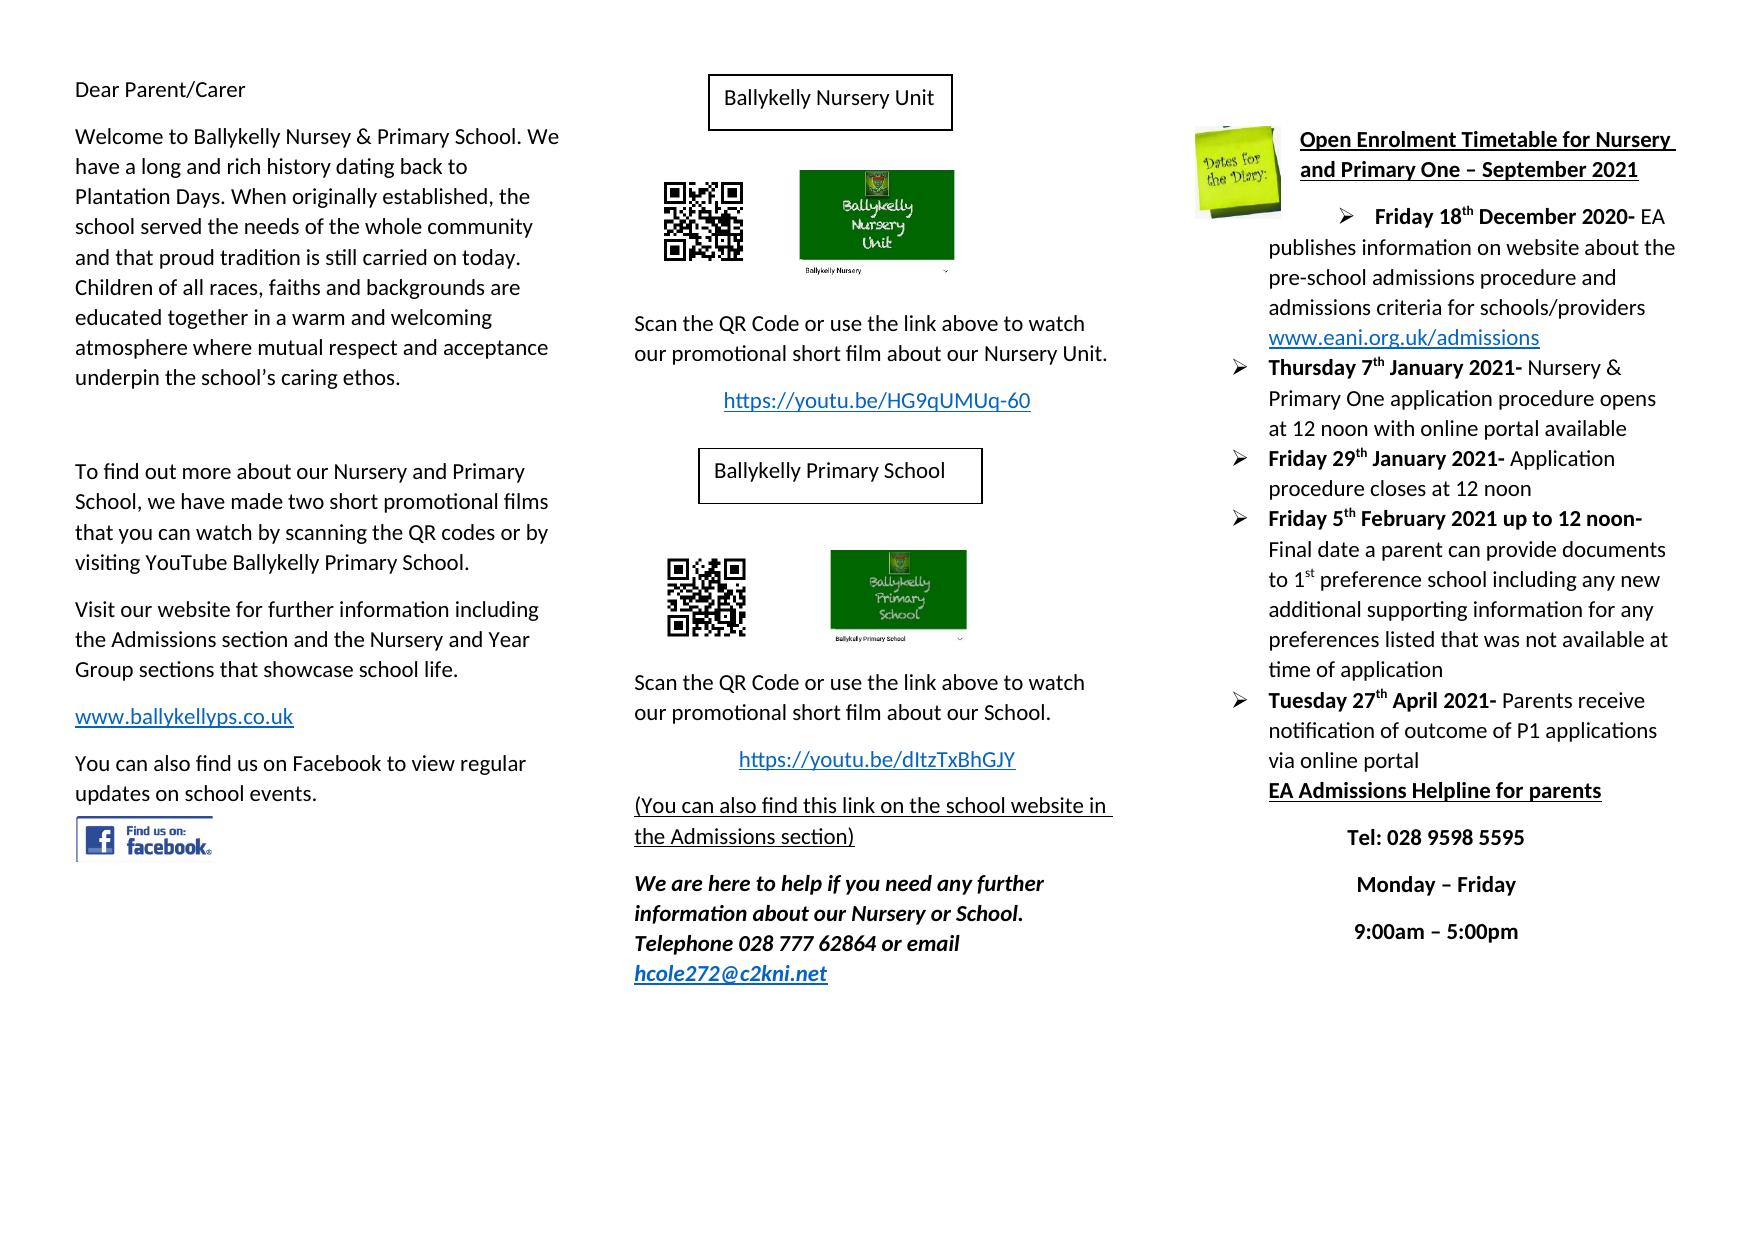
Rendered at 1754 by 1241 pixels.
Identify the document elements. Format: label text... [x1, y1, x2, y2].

text Open Enrolment Timetable for Nursery and Primary One – September 2021 [1193, 125, 1679, 184]
list www.eani.org.uk/admissions [1268, 323, 1679, 351]
text www.ballykellyps.co.uk [75, 702, 560, 730]
text Welcome to Ballykelly Nursey & Primary School. We have a long and rich history dating back to Plantation Days. When originally established, the school served the needs of the whole community and that proud tradition is still carried on today. Children of all races, faiths and backgrounds are educated together in a warm and welcoming atmosphere where mutual respect and acceptance underpin the school’s caring ethos. [75, 122, 560, 392]
picture [829, 550, 967, 641]
text You can also find us on Facebook to view regular updates on school events. [75, 749, 560, 807]
text Scan the QR Code or use the link above to watch our promotional short film about our Nursery Unit. [634, 309, 1119, 368]
picture [655, 546, 756, 647]
list EA Admissions Helpline for parents [1268, 776, 1679, 804]
text We are here to help if you need any further information about our Nursery or School. Telephone 028 777 62864 or email hcole272@c2kni.net [634, 869, 1119, 987]
text (You can also find this link on the school website in the Admissions section) [634, 792, 1119, 850]
text https://youtu.be/HG9qUMUq-60 [634, 386, 1119, 414]
text https://youtu.be/dItzTxBhGJY [634, 745, 1119, 773]
list Thursday 7th January 2021- Nursery & Primary One application procedure opens at 12 noon with online portal available [1231, 353, 1679, 442]
text Visit our website for further information including the Admissions section and the Nursery and Year Group sections that showcase school life. [75, 595, 560, 683]
list Friday 5th February 2021 up to 12 noon- Final date a parent can provide documents to 1st preference school including any new additional supporting information for any preferences listed that was not available at time of application [1231, 504, 1679, 684]
list Friday 29th January 2021- Application procedure closes at 12 noon [1231, 444, 1679, 502]
text Tel: 028 9598 5595 [1193, 823, 1679, 851]
picture [798, 170, 954, 273]
list Tuesday 27th April 2021- Parents receive notification of outcome of P1 applications via online portal [1231, 686, 1679, 774]
text Monday – Friday [1193, 870, 1679, 898]
picture [75, 816, 213, 861]
list Friday 18th December 2020- EA publishes information on website about the pre-school admissions procedure and admissions criteria for schools/providers [1231, 202, 1679, 321]
picture [1193, 126, 1281, 217]
text To find out more about our Nursery and Primary School, we have made two short promotional films that you can watch by scanning the QR codes or by visiting YouTube Ballykelly Primary School. [75, 457, 560, 576]
text Dear Parent/Carer [75, 75, 560, 103]
text Scan the QR Code or use the link above to watch our promotional short film about our School. [634, 668, 1119, 726]
text 9:00am – 5:00pm [1193, 917, 1679, 945]
picture [651, 169, 751, 269]
